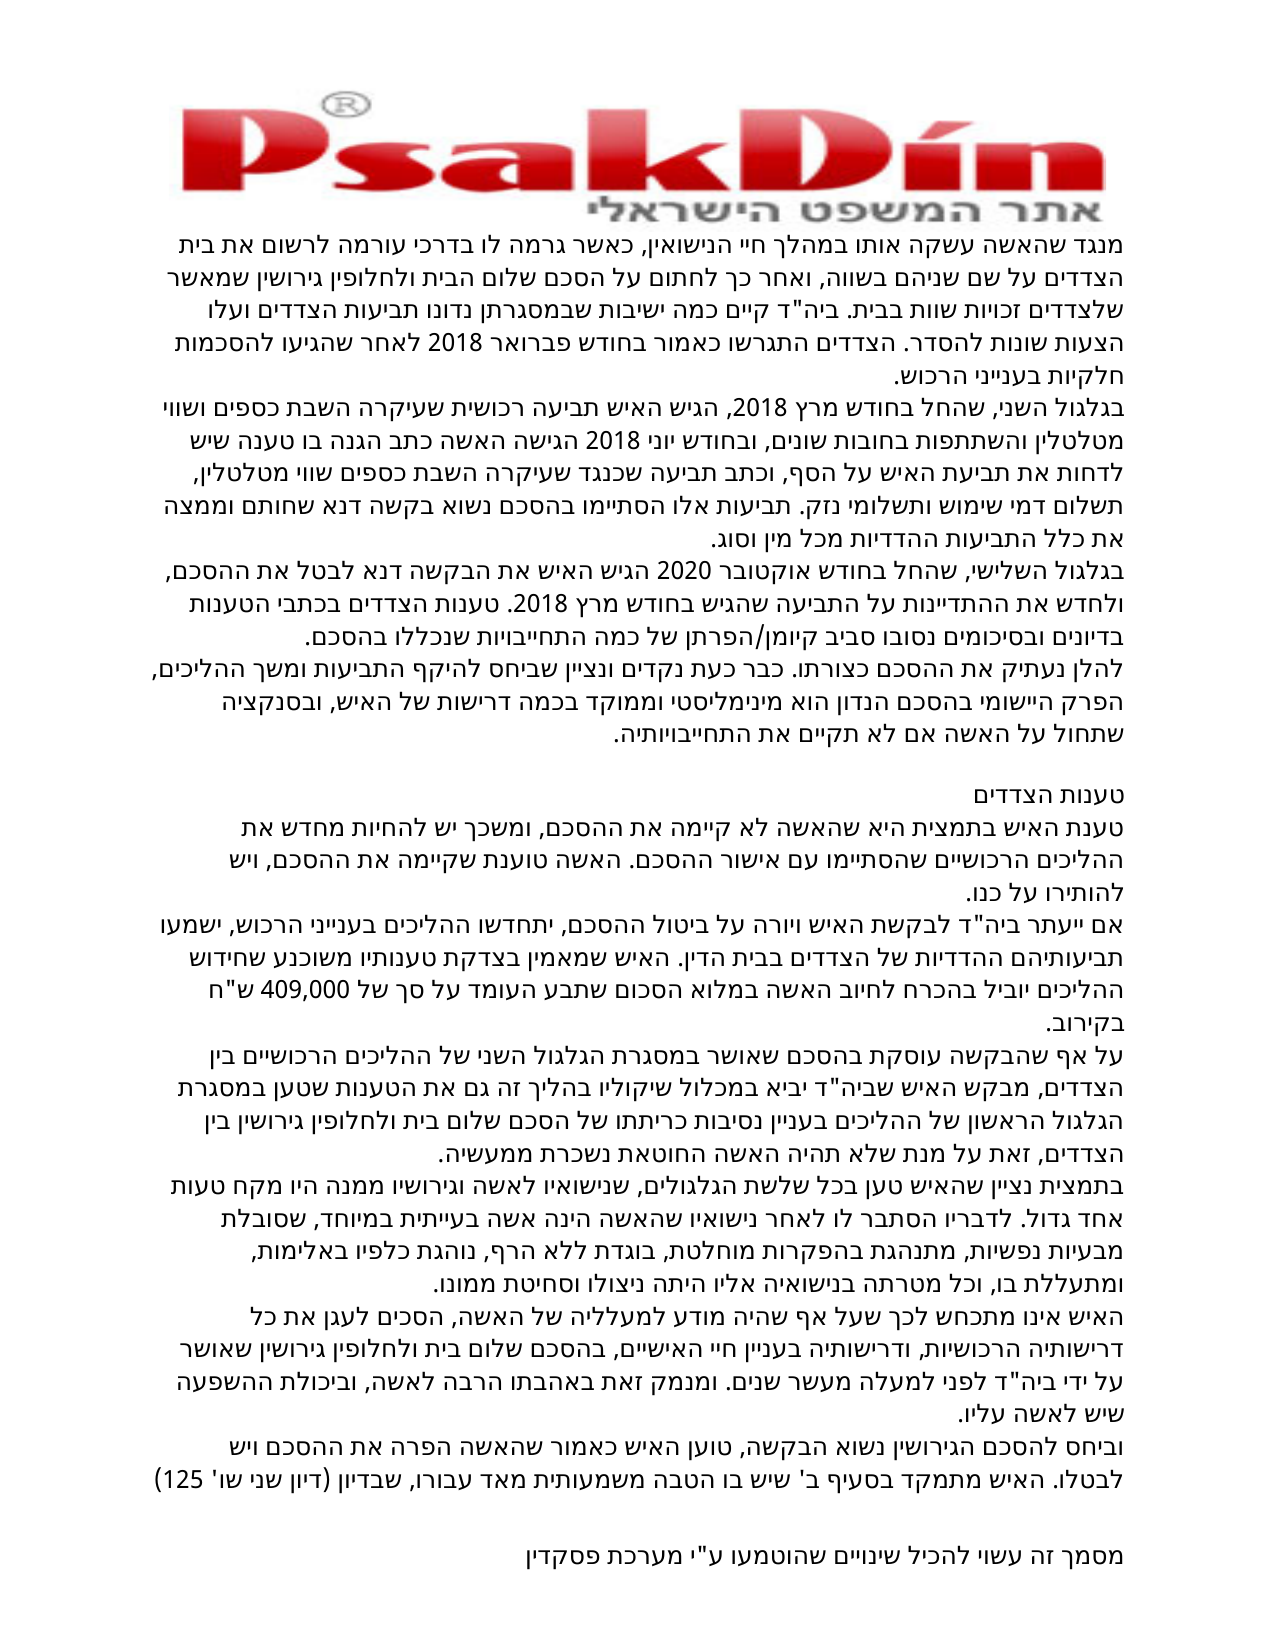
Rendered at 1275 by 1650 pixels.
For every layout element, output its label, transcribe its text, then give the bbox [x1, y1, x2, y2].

text בגלגול השלישי, שהחל בחודש אוקטובר 2020 הגיש האיש את הבקשה דנא לבטל את ההסכם, ולחדש את ההתדיינות על התביעה שהגיש בחודש מרץ 2018. טענות הצדדים בכתבי הטענות בדיונים ובסיכומים נסובו סביב קיומן/הפרתן של כמה התחייבויות שנכללו בהסכם. [150, 557, 1125, 655]
text אם ייעתר ביה"ד לבקשת האיש ויורה על ביטול ההסכם, יתחדשו ההליכים בענייני הרכוש, ישמעו תביעותיהם ההדדיות של הצדדים בבית הדין. האיש שמאמין בצדקת טענותיו משוכנע שחידוש ההליכים יוביל בהכרח לחיוב האשה במלוא הסכום שתבע העומד על סך של 409,000 ש"ח בקירוב. [150, 911, 1125, 1042]
text טענת האיש בתמצית היא שהאשה לא קיימה את ההסכם, ומשכך יש להחיות מחדש את ההליכים הרכושיים שהסתיימו עם אישור ההסכם. האשה טוענת שקיימה את ההסכם, ויש להותירו על כנו. [150, 813, 1125, 911]
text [150, 231, 1125, 394]
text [150, 1433, 1125, 1498]
text טענות הצדדים [150, 781, 1125, 813]
text על אף שהבקשה עוסקת בהסכם שאושר במסגרת הגלגול השני של ההליכים הרכושיים בין הצדדים, מבקש האיש שביה"ד יביא במכלול שיקוליו בהליך זה גם את הטענות שטען במסגרת הגלגול הראשון של ההליכים בעניין נסיבות כריתתו של הסכם שלום בית ולחלופין גירושין בין הצדדים, זאת על מנת שלא תהיה האשה החוטאת נשכרת ממעשיה. [150, 1042, 1125, 1172]
text בגלגול השני, שהחל בחודש מרץ 2018, הגיש האיש תביעה רכושית שעיקרה השבת כספים ושווי מטלטלין והשתתפות בחובות שונים, ובחודש יוני 2018 הגישה האשה כתב הגנה בו טענה שיש לדחות את תביעת האיש על הסף, וכתב תביעה שכנגד שעיקרה השבת כספים שווי מטלטלין, תשלום דמי שימוש ותשלומי נזק. תביעות אלו הסתיימו בהסכם נשוא בקשה דנא שחותם וממצה את כלל התביעות ההדדיות מכל מין וסוג. [150, 394, 1125, 557]
text האיש אינו מתכחש לכך שעל אף שהיה מודע למעלליה של האשה, הסכים לעגן את כל דרישותיה הרכושיות, ודרישותיה בעניין חיי האישיים, בהסכם שלום בית ולחלופין גירושין שאושר על ידי ביה"ד לפני למעלה מעשר שנים. ומנמק זאת באהבתו הרבה לאשה, וביכולת ההשפעה שיש לאשה עליו. [150, 1303, 1125, 1433]
text בתמצית נציין שהאיש טען בכל שלשת הגלגולים, שנישואיו לאשה וגירושיו ממנה היו מקח טעות אחד גדול. לדבריו הסתבר לו לאחר נישואיו שהאשה הינה אשה בעייתית במיוחד, שסובלת מבעיות נפשיות, מתנהגת בהפקרות מוחלטת, בוגדת ללא הרף, נוהגת כלפיו באלימות, ומתעללת בו, וכל מטרתה בנישואיה אליו היתה ניצולו וסחיטת ממונו. [150, 1172, 1125, 1303]
text להלן נעתיק את ההסכם כצורתו. כבר כעת נקדים ונציין שביחס להיקף התביעות ומשך ההליכים, הפרק היישומי בהסכם הנדון הוא מינימליסטי וממוקד בכמה דרישות של האיש, ובסנקציה שתחול על האשה אם לא תקיים את התחייבויותיה. [150, 655, 1125, 753]
